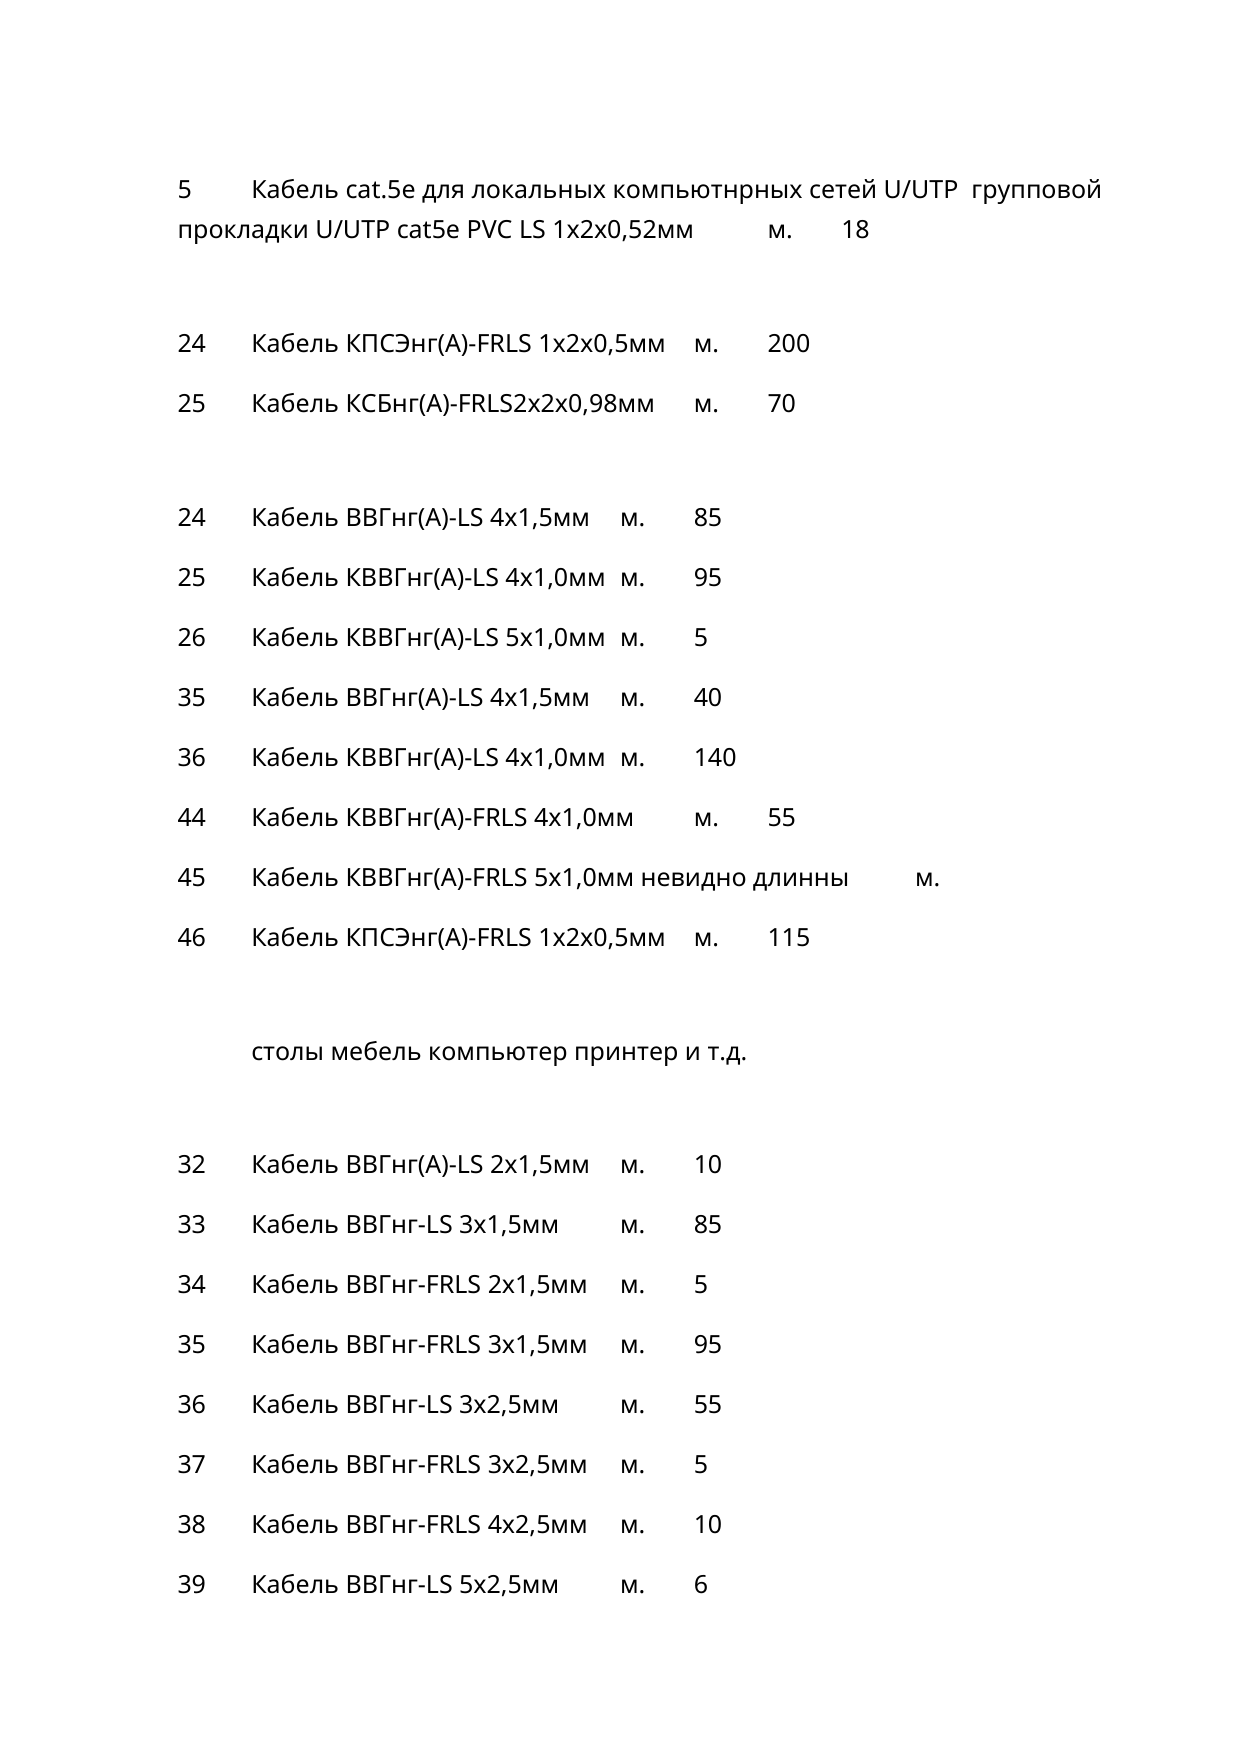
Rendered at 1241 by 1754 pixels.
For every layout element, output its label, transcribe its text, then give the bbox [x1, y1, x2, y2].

text 36 Кабель КВВГнг(А)-LS 4х1,0мм м. 140 [177, 739, 1152, 773]
text 35 Кабель ВВГнг-FRLS 3х1,5мм м. 95 [177, 1327, 1152, 1361]
text 32 Кабель ВВГнг(А)-LS 2х1,5мм м. 10 [177, 1147, 1152, 1181]
text 33 Кабель ВВГнг-LS 3х1,5мм м. 85 [177, 1207, 1152, 1241]
text 46 Кабель КПСЭнг(А)-FRLS 1х2х0,5мм м. 115 [177, 919, 1152, 953]
text 24 Кабель ВВГнг(А)-LS 4х1,5мм м. 85 [177, 499, 1152, 533]
text 44 Кабель КВВГнг(А)-FRLS 4х1,0мм м. 55 [177, 799, 1152, 833]
text 35 Кабель ВВГнг(А)-LS 4х1,5мм м. 40 [177, 679, 1152, 713]
text 24 Кабель КПСЭнг(А)-FRLS 1х2х0,5мм м. 200 [177, 325, 1152, 359]
text 5 Кабель cat.5e для локальных компьютнрных сетей U/UTP групповой прокладки U/UTP cat5e PVC LS 1х2х0,52мм м. 18 [177, 172, 1152, 245]
text 25 Кабель КВВГнг(А)-LS 4х1,0мм м. 95 [177, 559, 1152, 593]
text столы мебель компьютер принтер и т.д. [177, 1033, 1152, 1067]
text 34 Кабель ВВГнг-FRLS 2х1,5мм м. 5 [177, 1267, 1152, 1301]
text 25 Кабель КСБнг(А)-FRLS2х2х0,98мм м. 70 [177, 385, 1152, 419]
text 38 Кабель ВВГнг-FRLS 4х2,5мм м. 10 [177, 1507, 1152, 1541]
text 26 Кабель КВВГнг(А)-LS 5х1,0мм м. 5 [177, 619, 1152, 653]
text 36 Кабель ВВГнг-LS 3х2,5мм м. 55 [177, 1387, 1152, 1421]
text 45 Кабель КВВГнг(А)-FRLS 5х1,0мм невидно длинны м. [177, 859, 1152, 893]
text 39 Кабель ВВГнг-LS 5х2,5мм м. 6 [177, 1567, 1152, 1601]
text 37 Кабель ВВГнг-FRLS 3х2,5мм м. 5 [177, 1447, 1152, 1481]
